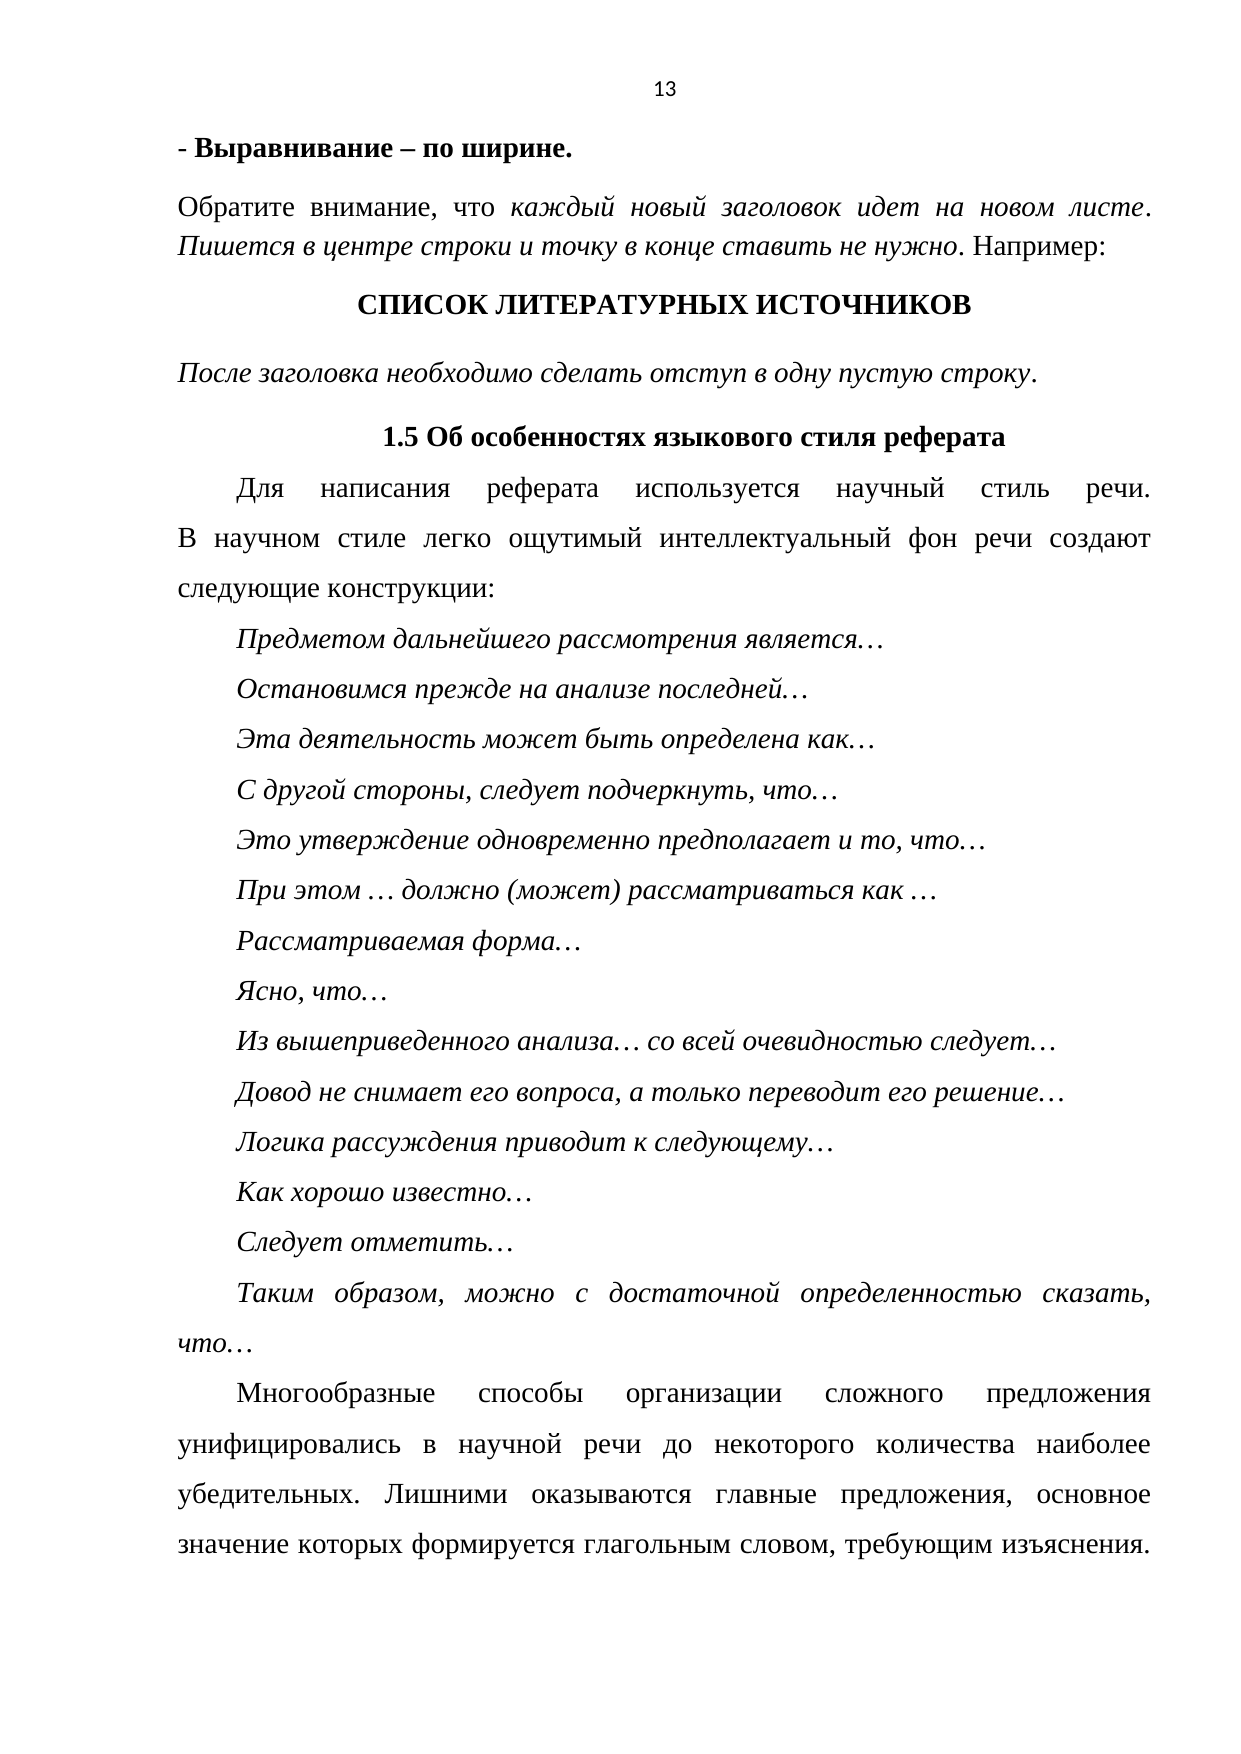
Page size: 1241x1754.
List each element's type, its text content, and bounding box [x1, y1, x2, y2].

text СПИСОК ЛИТЕРАТУРНЫХ ИСТОЧНИКОВ [177, 287, 1152, 321]
text Эта деятельность может быть определена как… [177, 721, 1152, 755]
text Как хорошо известно… [177, 1174, 1152, 1208]
text Ясно, что… [177, 973, 1152, 1007]
text Остановимся прежде на анализе последней… [177, 671, 1152, 705]
text Рассматриваемая форма… [177, 923, 1152, 956]
text Обратите внимание, что каждый новый заголовок идет на новом листе. Пишется в центре строки и точку в конце ставить не нужно. Например: [177, 189, 1152, 261]
text Следует отметить… [177, 1224, 1152, 1258]
text Для написания реферата используется научный стиль речи. В научном стиле легко ощутимый интеллектуальный фон речи создают следующие конструкции: [177, 470, 1152, 604]
text Это утверждение одновременно предполагает и то, что… [177, 822, 1152, 856]
text 1.5 Об особенностях языкового стиля реферата [177, 419, 1152, 453]
text Из вышеприведенного анализа… со всей очевидностью следует… [177, 1023, 1152, 1057]
text С другой стороны, следует подчеркнуть, что… [177, 772, 1152, 805]
text Довод не снимает его вопроса, а только переводит его решение… [177, 1074, 1152, 1107]
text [177, 1376, 1152, 1560]
text Логика рассуждения приводит к следующему… [177, 1124, 1152, 1157]
text Таким образом, можно с достаточной определенностью сказать, что… [177, 1275, 1152, 1359]
text При этом … должно (может) рассматриваться как … [177, 872, 1152, 906]
text - Выравнивание – по ширине. [177, 130, 1152, 163]
text Предметом дальнейшего рассмотрения является… [177, 621, 1152, 654]
text После заголовка необходимо сделать отступ в одну пустую строку. [177, 355, 1152, 388]
